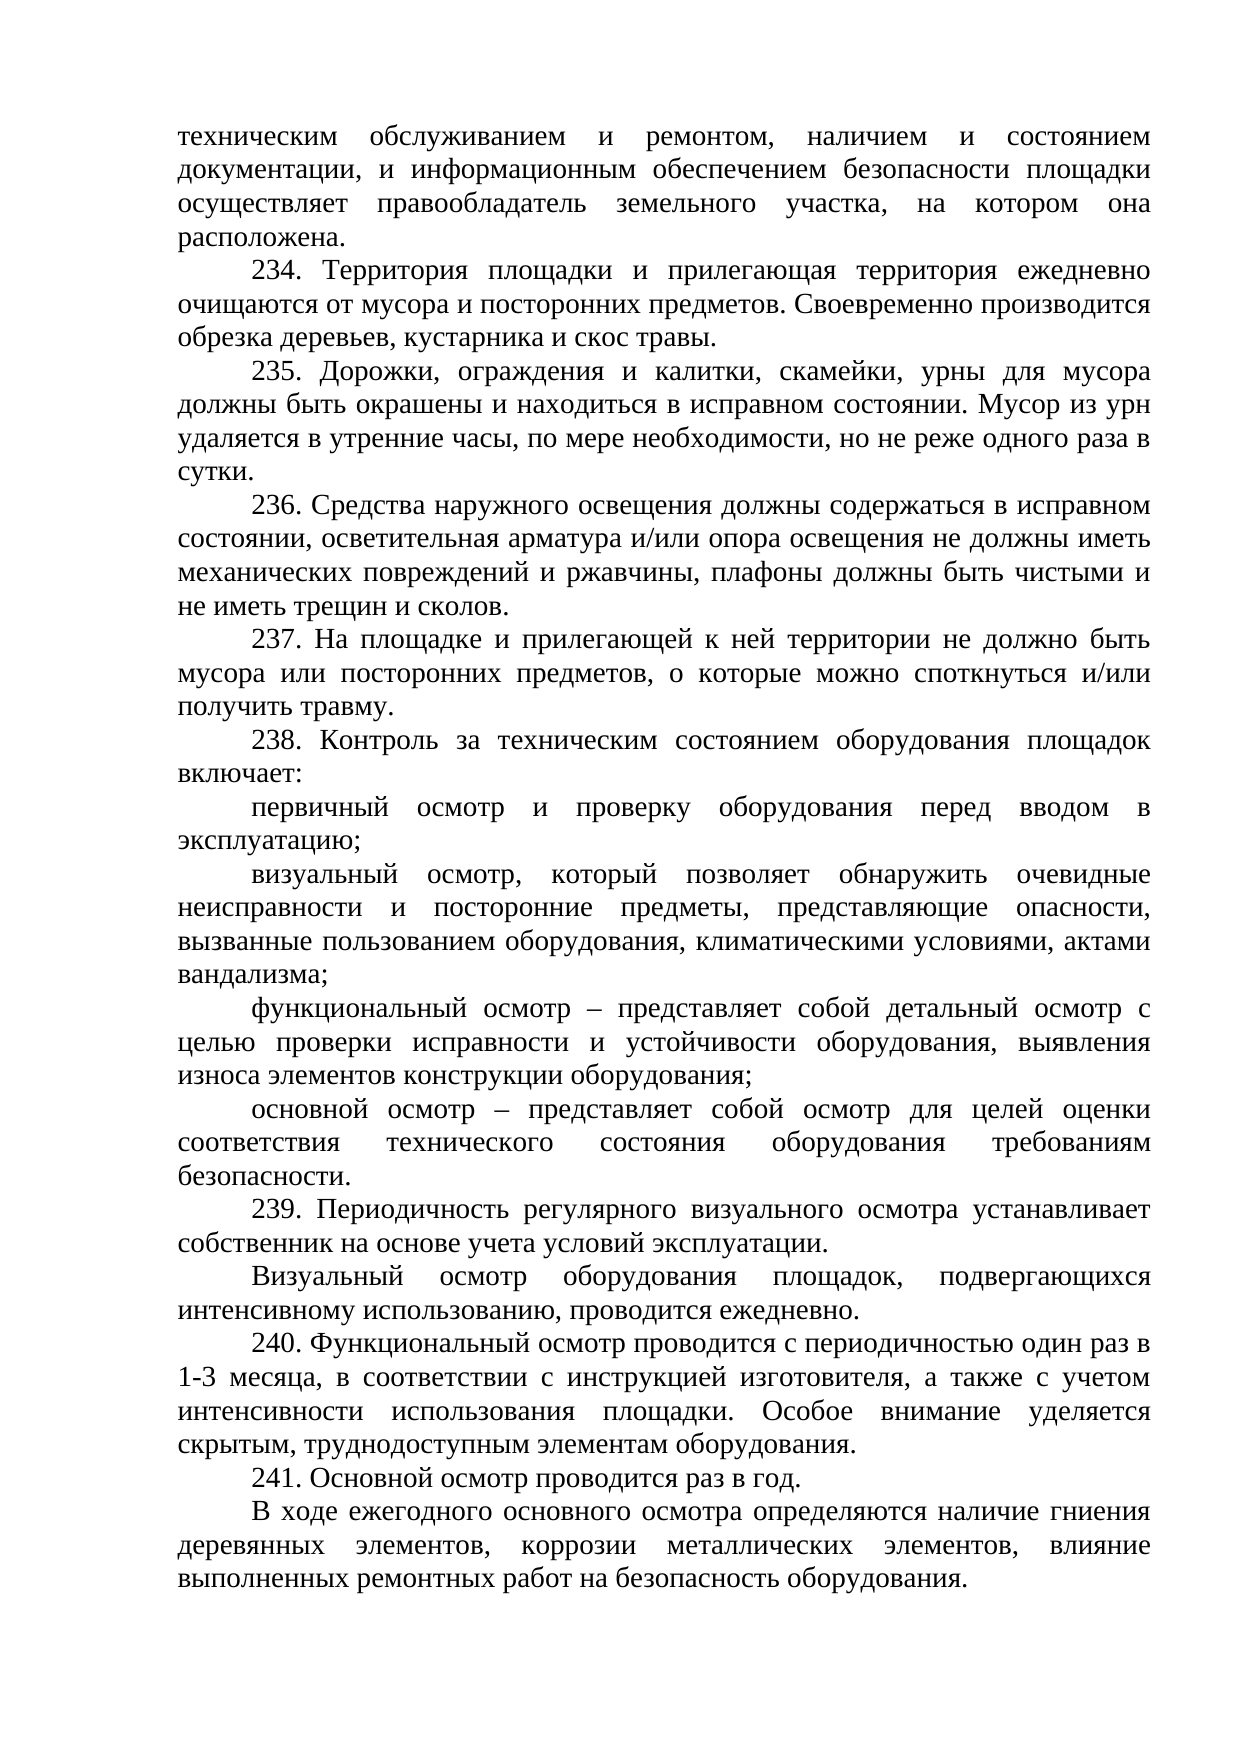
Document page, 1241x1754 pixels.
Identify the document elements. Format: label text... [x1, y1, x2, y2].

text Визуальный осмотр оборудования площадок, подвергающихся интенсивному использованию, проводится ежедневно. [177, 1258, 1152, 1326]
text визуальный осмотр, который позволяет обнаружить очевидные неисправности и посторонние предметы, представляющие опасности, вызванные пользованием оборудования, климатическими условиями, актами вандализма; [177, 856, 1152, 990]
text функциональный осмотр – представляет собой детальный осмотр с целью проверки исправности и устойчивости оборудования, выявления износа элементов конструкции оборудования; [177, 990, 1152, 1091]
text 235. Дорожки, ограждения и калитки, скамейки, урны для мусора должны быть окрашены и находиться в исправном состоянии. Мусор из урн удаляется в утренние часы, по мере необходимости, но не реже одного раза в сутки. [177, 353, 1152, 487]
text основной осмотр – представляет собой осмотр для целей оценки соответствия технического состояния оборудования требованиям безопасности. [177, 1091, 1152, 1191]
text В ходе ежегодного основного осмотра определяются наличие гниения деревянных элементов, коррозии металлических элементов, влияние выполненных ремонтных работ на безопасность оборудования. [177, 1493, 1152, 1594]
text первичный осмотр и проверку оборудования перед вводом в эксплуатацию; [177, 789, 1152, 856]
text 238. Контроль за техническим состоянием оборудования площадок включает: [177, 722, 1152, 789]
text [177, 118, 1152, 252]
text 241. Основной осмотр проводится раз в год. [177, 1460, 1152, 1493]
text 239. Периодичность регулярного визуального осмотра устанавливает собственник на основе учета условий эксплуатации. [177, 1191, 1152, 1258]
text 240. Функциональный осмотр проводится с периодичностью один раз в 1-3 месяца, в соответствии с инструкцией изготовителя, а также с учетом интенсивности использования площадки. Особое внимание уделяется скрытым, труднодоступным элементам оборудования. [177, 1326, 1152, 1460]
text 234. Территория площадки и прилегающая территория ежедневно очищаются от мусора и посторонних предметов. Своевременно производится обрезка деревьев, кустарника и скос травы. [177, 252, 1152, 353]
text 237. На площадке и прилегающей к ней территории не должно быть мусора или посторонних предметов, о которые можно споткнуться и/или получить травму. [177, 621, 1152, 722]
text 236. Средства наружного освещения должны содержаться в исправном состоянии, осветительная арматура и/или опора освещения не должны иметь механических повреждений и ржавчины, плафоны должны быть чистыми и не иметь трещин и сколов. [177, 487, 1152, 621]
